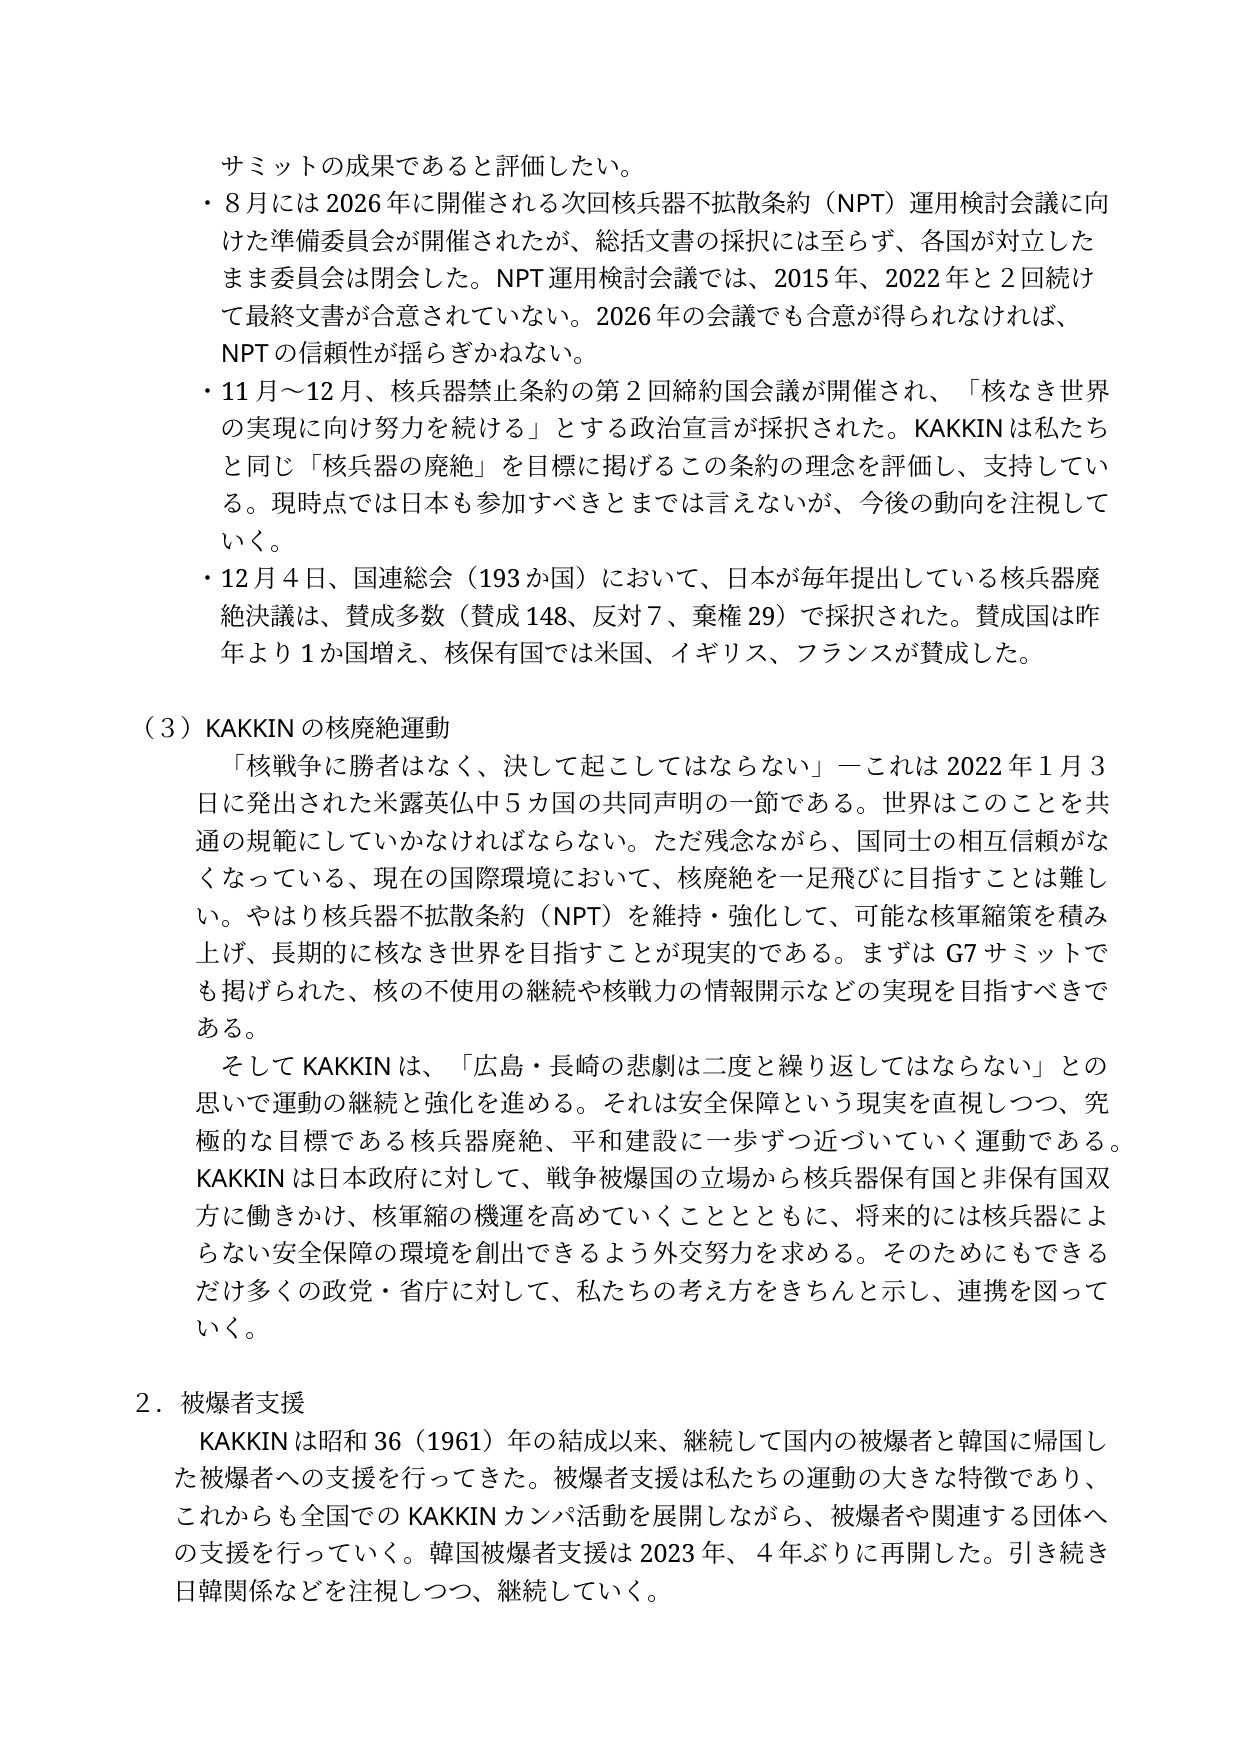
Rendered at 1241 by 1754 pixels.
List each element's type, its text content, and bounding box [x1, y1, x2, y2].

text 「核戦争に勝者はなく、決して起こしてはならない」―これは2022年１月３日に発出された米露英仏中５カ国の共同声明の一節である。世界はこのことを共通の規範にしていかなければならない。ただ残念ながら、国同士の相互信頼がなくなっている、現在の国際環境において、核廃絶を一足飛びに目指すことは難しい。やはり核兵器不拡散条約（NPT）を維持・強化して、可能な核軍縮策を積み上げ、長期的に核なき世界を目指すことが現実的である。まずはG7サミットでも掲げられた、核の不使用の継続や核戦力の情報開示などの実現を目指すべきである。 [196, 746, 1110, 1046]
text ２．被爆者支援 [130, 1383, 1110, 1421]
text ・12月４日、国連総会（193か国）において、日本が毎年提出している核兵器廃絶決議は、賛成多数（賛成148、反対７、棄権29）で採択された。賛成国は昨年より1か国増え、核保有国では米国、イギリス、フランスが賛成した。 [196, 558, 1110, 671]
text そしてKAKKINは、「広島・長崎の悲劇は二度と繰り返してはならない」との思いで運動の継続と強化を進める。それは安全保障という現実を直視しつつ、究極的な目標である核兵器廃絶、平和建設に一歩ずつ近づいていく運動である。KAKKINは日本政府に対して、戦争被爆国の立場から核兵器保有国と非保有国双方に働きかけ、核軍縮の機運を高めていくこととともに、将来的には核兵器によらない安全保障の環境を創出できるよう外交努力を求める。そのためにもできるだけ多くの政党・省庁に対して、私たちの考え方をきちんと示し、連携を図っていく。 [196, 1046, 1110, 1346]
text ・８月には2026年に開催される次回核兵器不拡散条約（NPT）運用検討会議に向けた準備委員会が開催されたが、総括文書の採択には至らず、各国が対立したまま委員会は閉会した。NPT運用検討会議では、2015年、2022年と２回続けて最終文書が合意されていない。2026年の会議でも合意が得られなければ、NPTの信頼性が揺らぎかねない。 [196, 183, 1110, 371]
text （３）KAKKINの核廃絶運動 [130, 708, 1110, 746]
text KAKKINは昭和36（1961）年の結成以来、継続して国内の被爆者と韓国に帰国した被爆者への支援を行ってきた。被爆者支援は私たちの運動の大きな特徴であり、これからも全国でのKAKKINカンパ活動を展開しながら、被爆者や関連する団体への支援を行っていく。韓国被爆者支援は2023年、４年ぶりに再開した。引き続き日韓関係などを注視しつつ、継続していく。 [174, 1421, 1110, 1608]
text ・11月～12月、核兵器禁止条約の第２回締約国会議が開催され、「核なき世界の実現に向け努力を続ける」とする政治宣言が採択された。KAKKINは私たちと同じ「核兵器の廃絶」を目標に掲げるこの条約の理念を評価し、支持している。現時点では日本も参加すべきとまでは言えないが、今後の動向を注視していく。 [196, 371, 1110, 558]
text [196, 146, 1110, 183]
